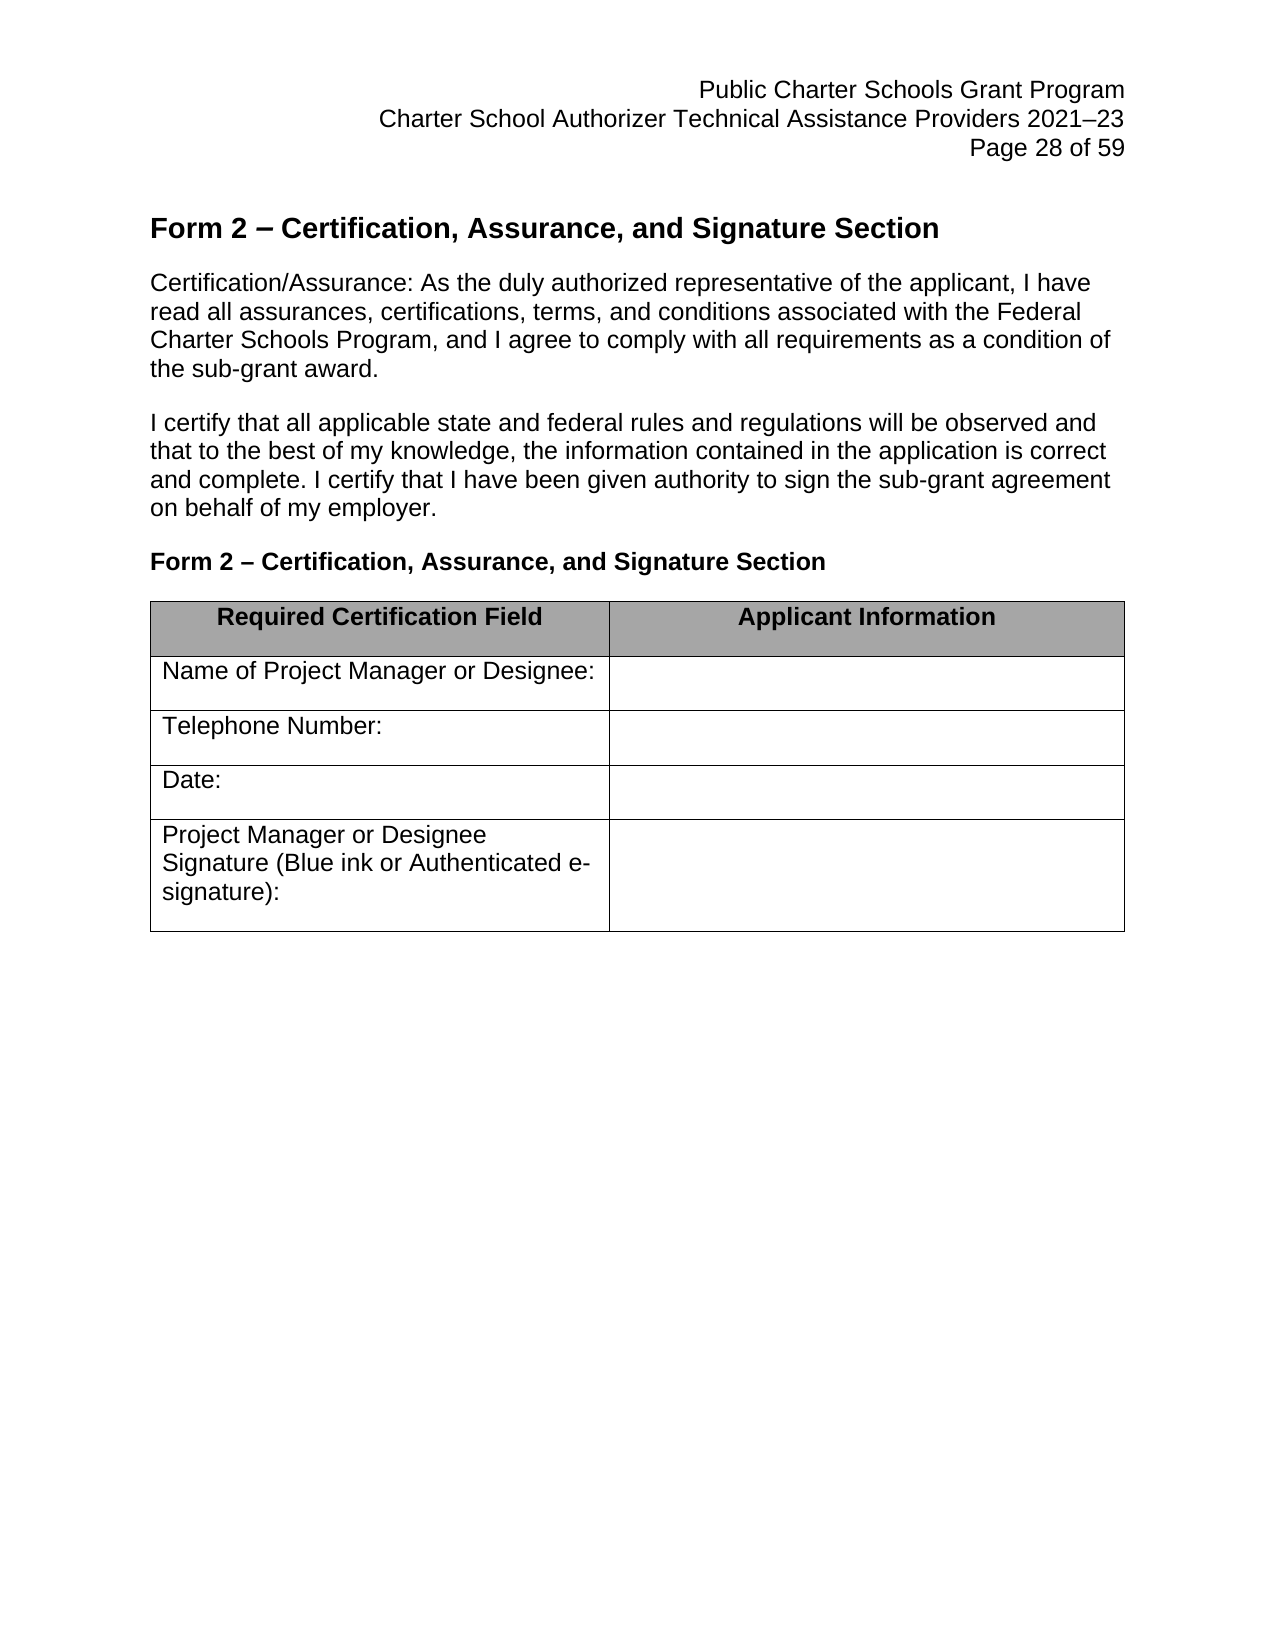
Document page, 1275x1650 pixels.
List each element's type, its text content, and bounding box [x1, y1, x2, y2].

subtitle Form 2 – Certification, Assurance, and Signature Section [150, 547, 1125, 576]
table_header Required Certification Field [151, 602, 609, 656]
text Certification/Assurance: As the duly authorized representative of the applicant, I have read all assurances, certifications, terms, and conditions associated with the Federal Charter Schools Program, and I agree to comply with all requirements as a condition of the sub-grant award. [150, 269, 1125, 383]
text Form 2 – Certification, Assurance, and Signature Section [150, 215, 1125, 244]
table_cell [610, 820, 1124, 931]
text I certify that all applicable state and federal rules and regulations will be observed and that to the best of my knowledge, the information contained in the application is correct and complete. I certify that I have been given authority to sign the sub-grant agreement on behalf of my employer. [150, 408, 1125, 522]
table_cell Project Manager or Designee Signature (Blue ink or Authenticated e-signature): [151, 820, 609, 931]
table_cell Telephone Number: [151, 711, 609, 765]
table_cell [610, 711, 1124, 765]
table_cell Name of Project Manager or Designee: [151, 657, 609, 710]
table_header Applicant Information [610, 602, 1124, 656]
table_cell Date: [151, 766, 609, 819]
table_cell [610, 766, 1124, 819]
table_cell [610, 657, 1124, 710]
